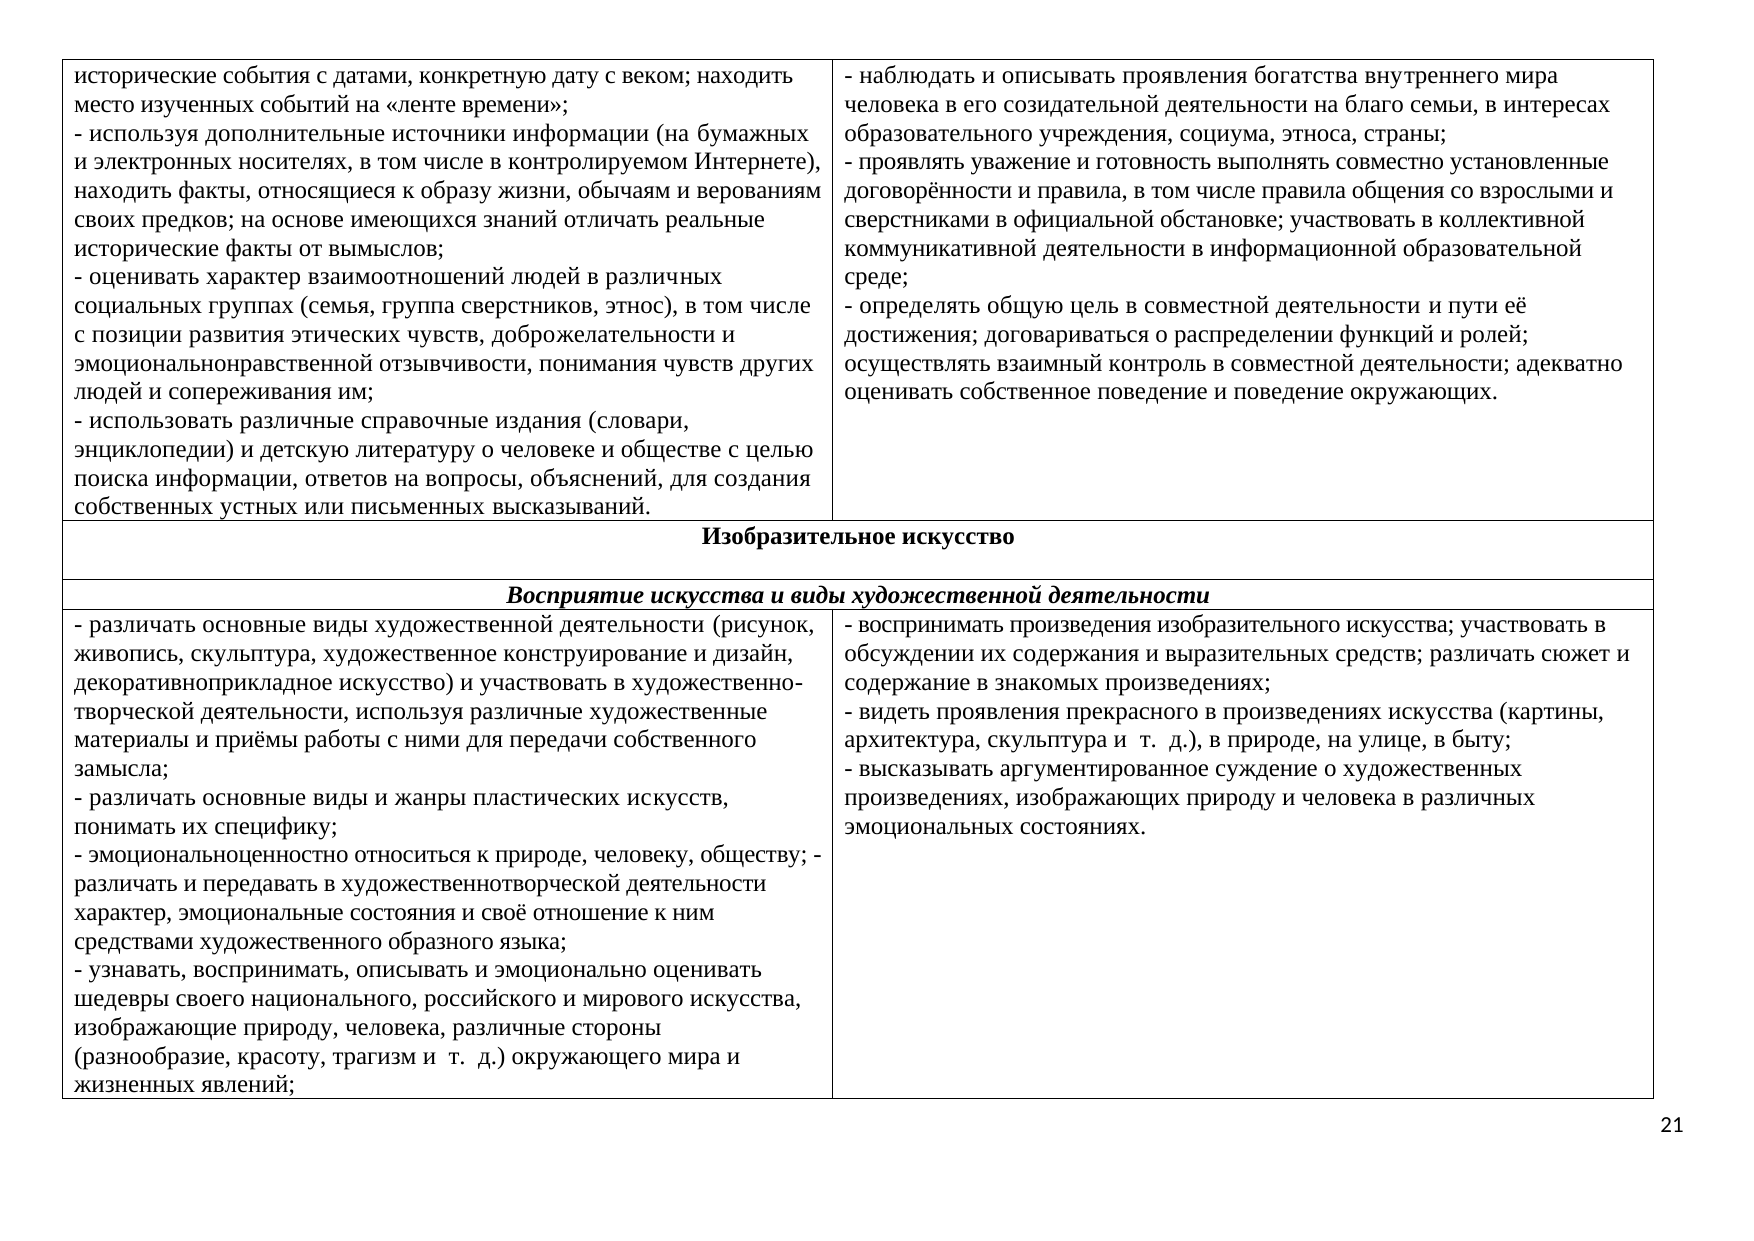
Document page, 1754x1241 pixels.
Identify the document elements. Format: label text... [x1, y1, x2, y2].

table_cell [833, 60, 1653, 520]
table_cell Изобразительное искусство [63, 521, 1653, 579]
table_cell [833, 610, 1653, 1098]
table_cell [63, 60, 832, 520]
table_cell Восприятие искусства и виды художественной деятельности [63, 580, 1653, 608]
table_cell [63, 610, 832, 1098]
